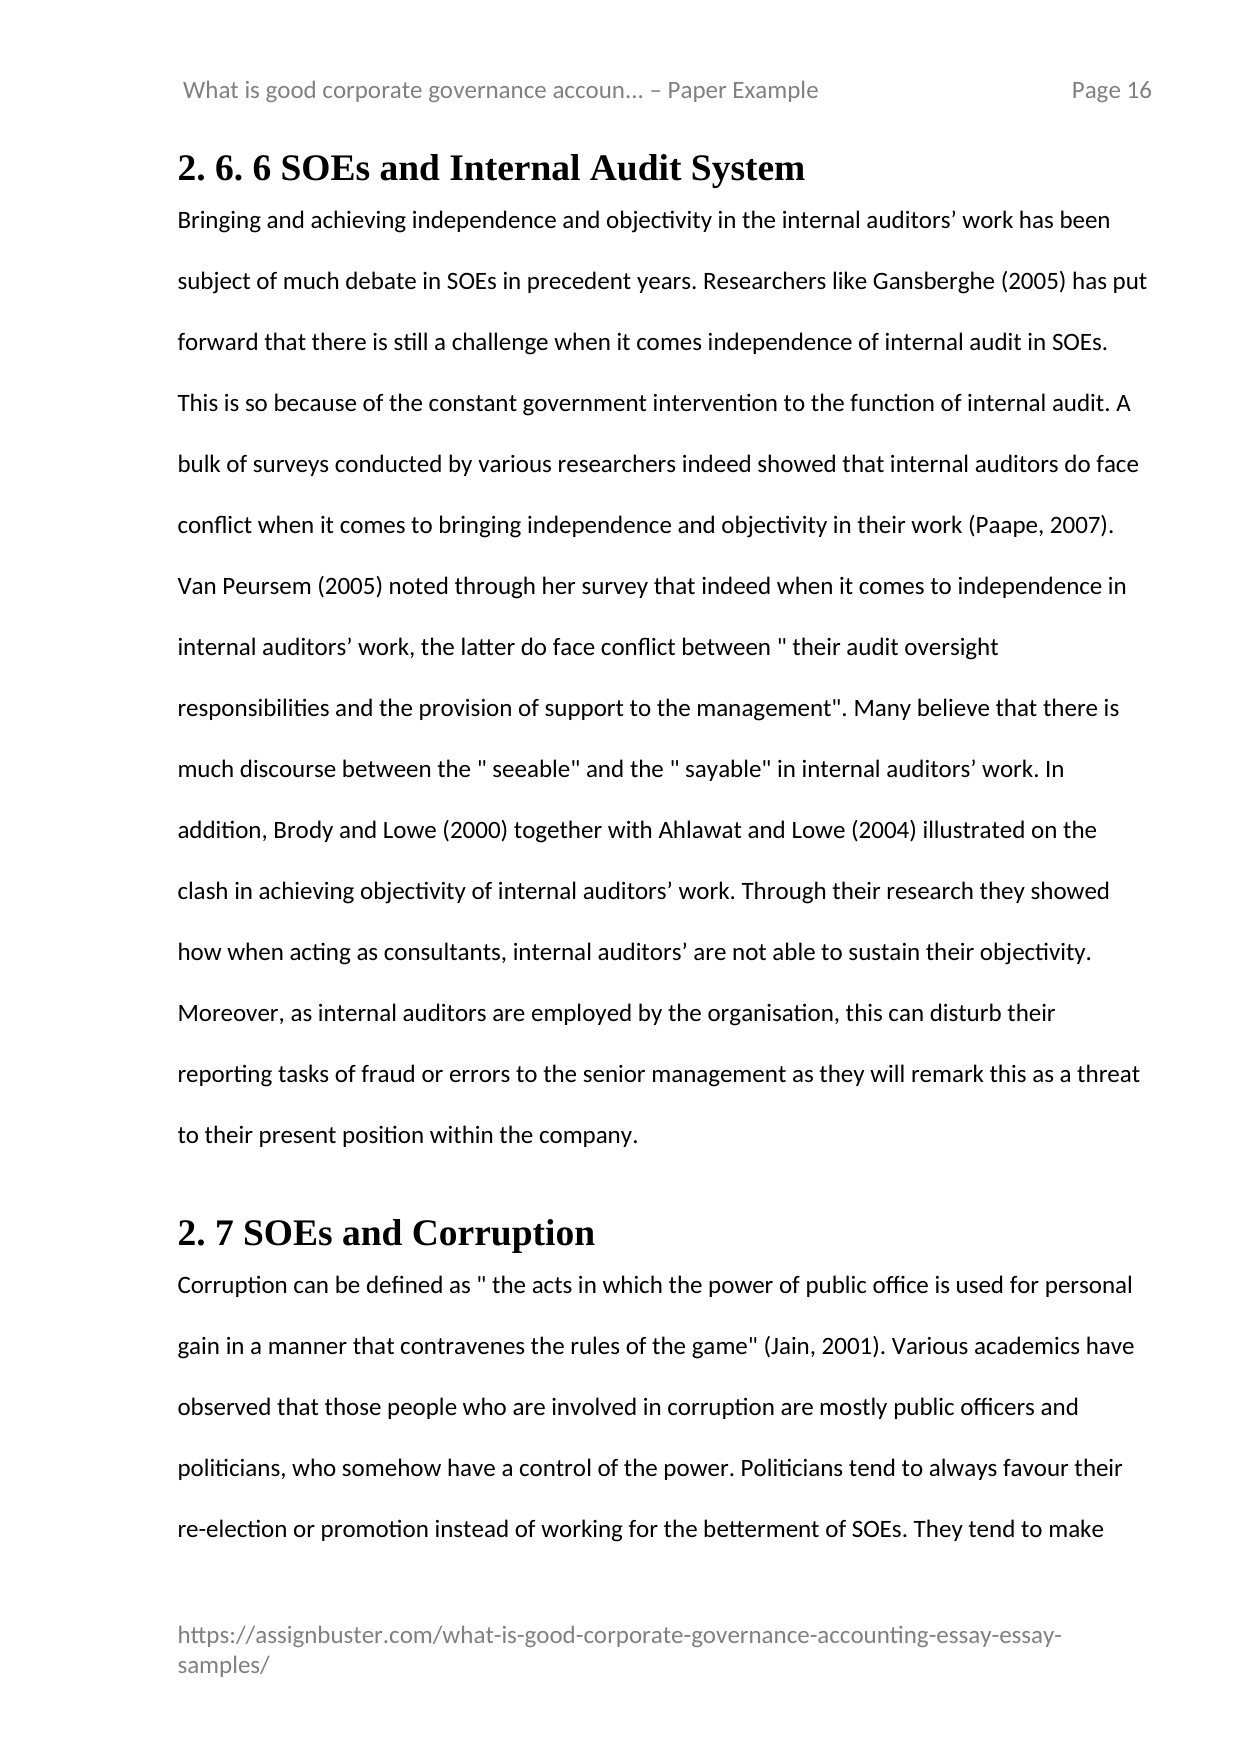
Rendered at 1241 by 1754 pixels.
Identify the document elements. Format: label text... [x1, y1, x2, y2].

text Bringing and achieving independence and objectivity in the internal auditors’ work has been subject of much debate in SOEs in precedent years. Researchers like Gansberghe (2005) has put forward that there is still a challenge when it comes independence of internal audit in SOEs. This is so because of the constant government intervention to the function of internal audit. A bulk of surveys conducted by various researchers indeed showed that internal auditors do face conflict when it comes to bringing independence and objectivity in their work (Paape, 2007). Van Peursem (2005) noted through her survey that indeed when it comes to independence in internal auditors’ work, the latter do face conflict between " their audit oversight responsibilities and the provision of support to the management". Many believe that there is much discourse between the " seeable" and the " sayable" in internal auditors’ work. In addition, Brody and Lowe (2000) together with Ahlawat and Lowe (2004) illustrated on the clash in achieving objectivity of internal auditors’ work. Through their research they showed how when acting as consultants, internal auditors’ are not able to sustain their objectivity. Moreover, as internal auditors are employed by the organisation, this can disturb their reporting tasks of fraud or errors to the senior management as they will remark this as a threat to their present position within the company. [177, 204, 1152, 1150]
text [177, 1269, 1152, 1544]
subtitle 2. 7 SOEs and Corruption [177, 1210, 1152, 1253]
subtitle 2. 6. 6 SOEs and Internal Audit System [177, 145, 1152, 188]
